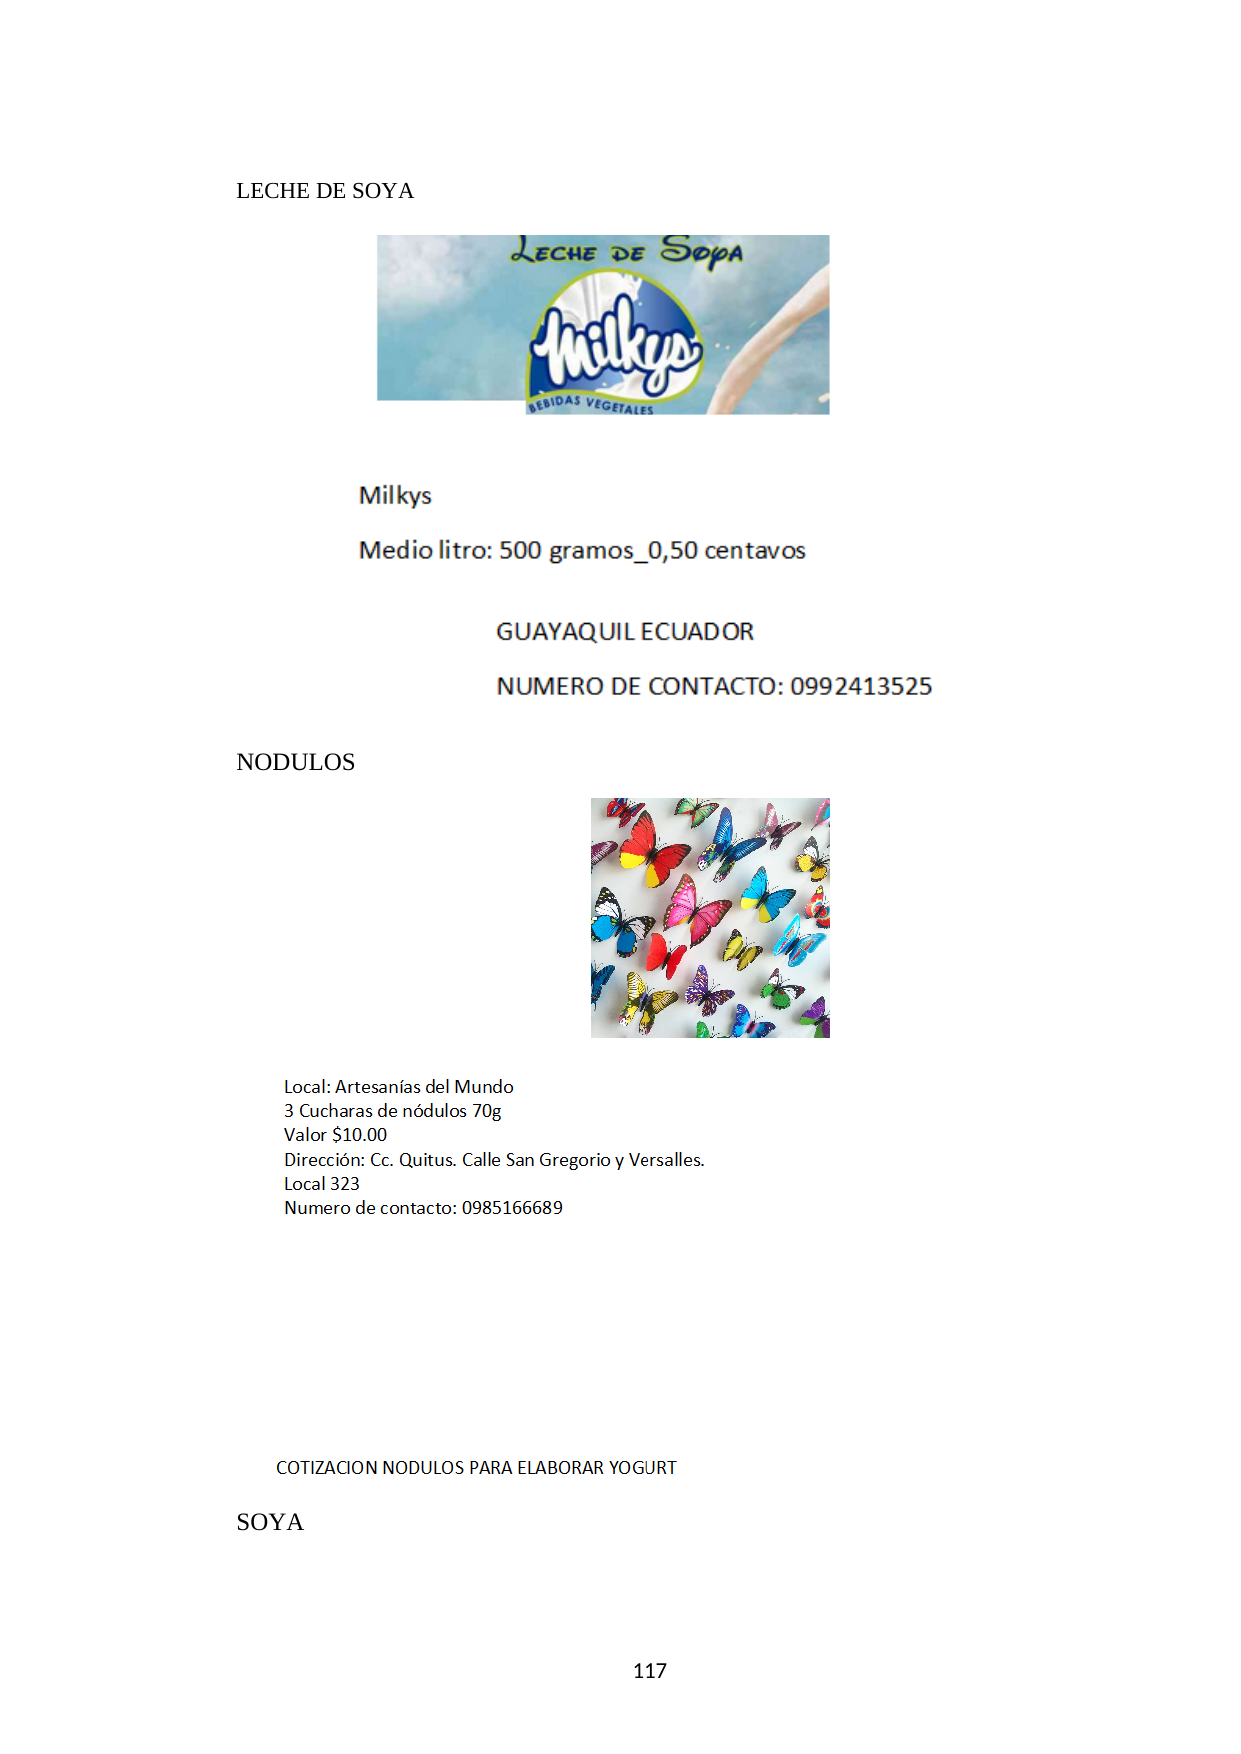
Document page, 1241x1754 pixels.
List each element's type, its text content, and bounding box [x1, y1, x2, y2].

text SOYA [236, 938, 1063, 1535]
picture [275, 796, 1019, 1488]
text LECHE DE SOYA [236, 177, 1063, 203]
picture [236, 235, 977, 720]
text NODULOS [236, 747, 1063, 776]
